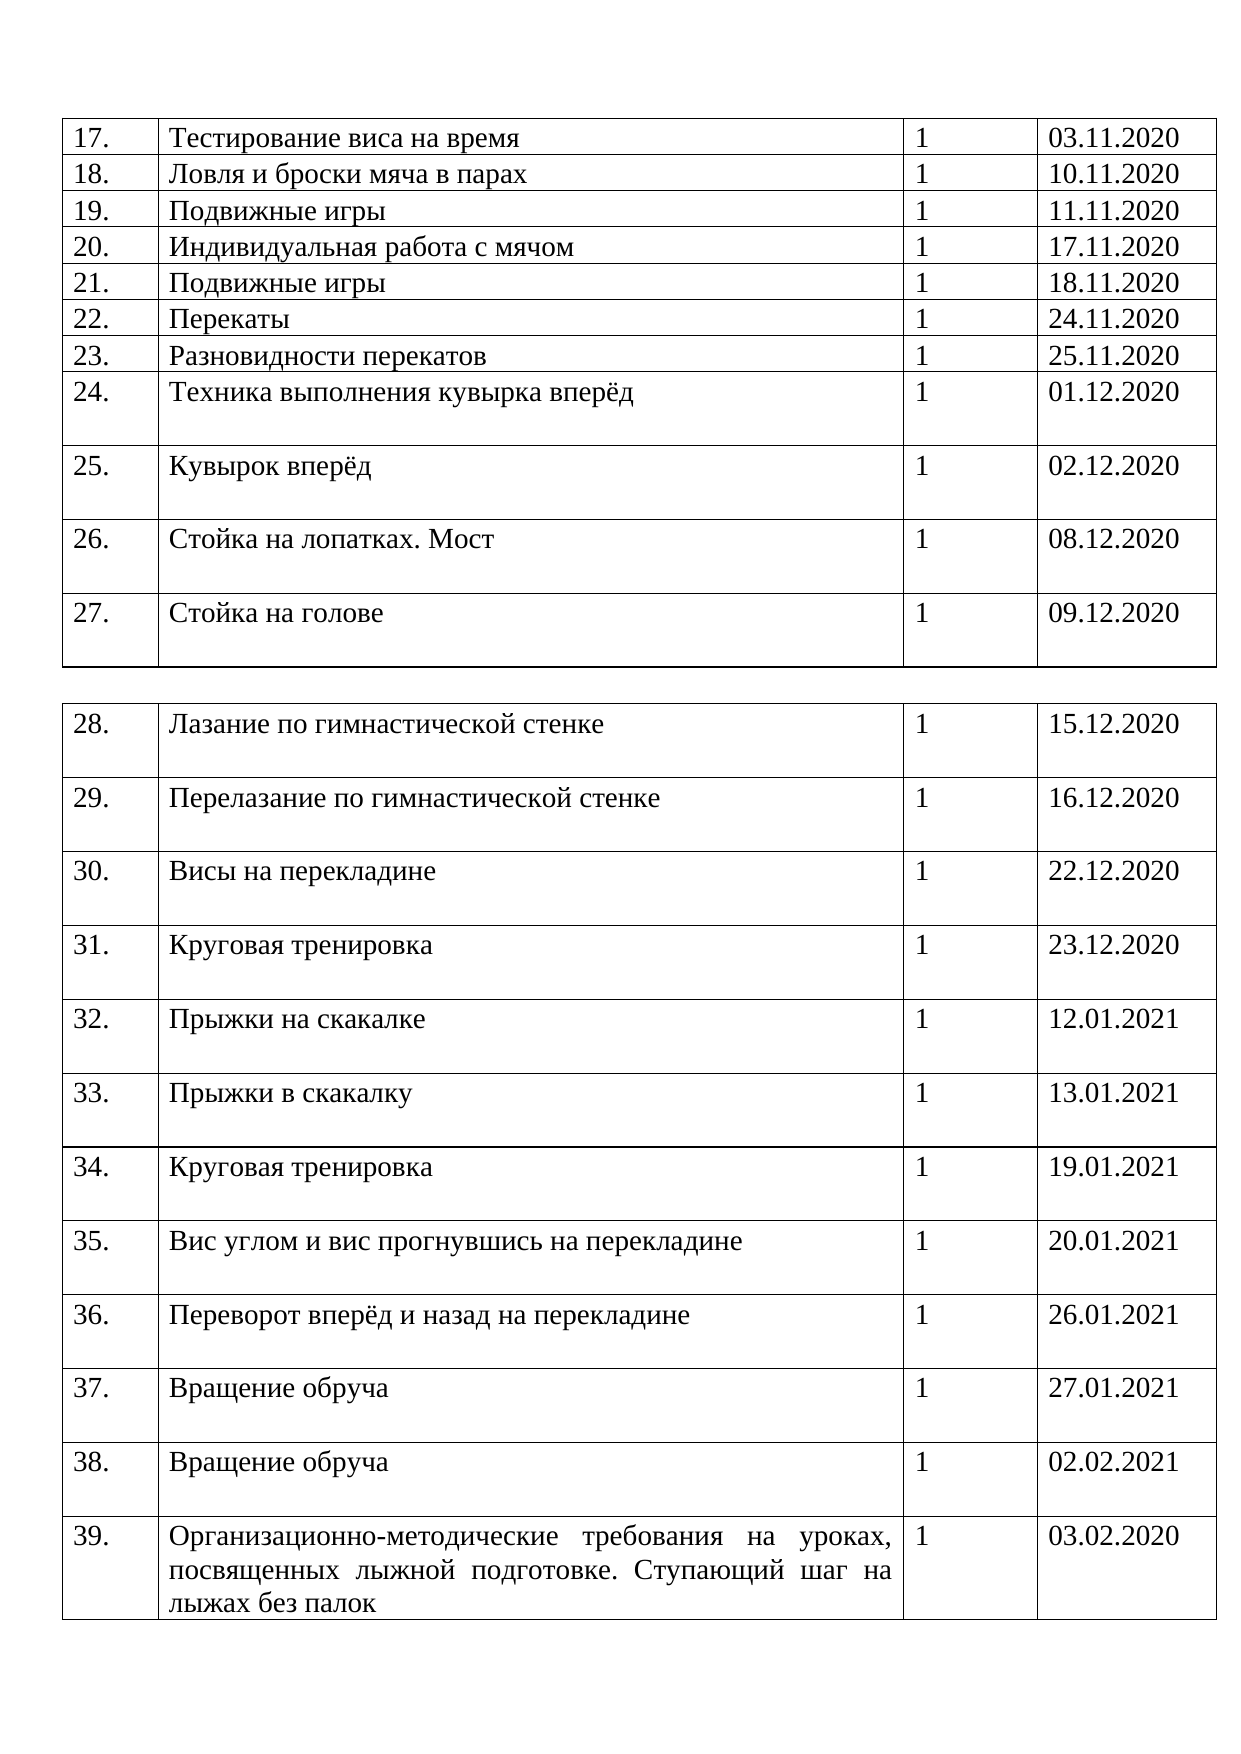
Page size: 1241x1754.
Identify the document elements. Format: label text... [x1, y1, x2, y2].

table_cell 34. [63, 1148, 158, 1220]
table_cell Разновидности перекатов [159, 336, 903, 371]
table_cell 1 [904, 227, 1037, 262]
table_cell 1 [904, 300, 1037, 335]
table_cell 36. [63, 1295, 158, 1368]
table_cell 32. [63, 1000, 158, 1072]
table_cell 1 [904, 1000, 1037, 1072]
table_cell Подвижные игры [159, 191, 903, 226]
table_cell 1 [904, 926, 1037, 998]
table_cell Тестирование виса на время [159, 119, 903, 154]
table_header 28. [63, 704, 158, 777]
table_cell 27. [63, 594, 158, 666]
table_cell 19.01.2021 [1038, 1148, 1216, 1220]
table_cell 26.01.2021 [1038, 1295, 1216, 1368]
table_cell 03.11.2020 [1038, 119, 1216, 154]
table_cell 1 [904, 1295, 1037, 1368]
table_cell Прыжки в скакалку [159, 1074, 903, 1146]
table_cell 35. [63, 1221, 158, 1294]
table_cell Организационно-методические требования на уроках, посвященных лыжной подготовке. Ступающий шаг на лыжах без палок [159, 1517, 903, 1619]
table_cell 33. [63, 1074, 158, 1146]
table_cell 25.11.2020 [1038, 336, 1216, 371]
table_cell 1 [904, 1221, 1037, 1294]
table_cell 17.11.2020 [1038, 227, 1216, 262]
table_cell Ловля и броски мяча в парах [159, 155, 903, 190]
table_cell 1 [904, 1443, 1037, 1516]
table_cell 20.01.2021 [1038, 1221, 1216, 1294]
table_cell Висы на перекладине [159, 852, 903, 925]
table_header 15.12.2020 [1038, 704, 1216, 777]
table_cell 02.02.2021 [1038, 1443, 1216, 1516]
table_cell Перелазание по гимнастической стенке [159, 778, 903, 851]
table_cell 16.12.2020 [1038, 778, 1216, 851]
table_cell 23.12.2020 [1038, 926, 1216, 998]
table_cell 11.11.2020 [1038, 191, 1216, 226]
table_cell 13.01.2021 [1038, 1074, 1216, 1146]
table_cell Кувырок вперёд [159, 446, 903, 519]
table_cell 25. [63, 446, 158, 519]
table_cell 20. [63, 227, 158, 262]
table_cell 24.11.2020 [1038, 300, 1216, 335]
table_cell 02.12.2020 [1038, 446, 1216, 519]
table_cell 08.12.2020 [1038, 520, 1216, 593]
table_cell 27.01.2021 [1038, 1369, 1216, 1442]
table_cell 31. [63, 926, 158, 998]
table_cell Стойка на голове [159, 594, 903, 666]
table_cell 09.12.2020 [1038, 594, 1216, 666]
table_cell 19. [63, 191, 158, 226]
table_cell 18. [63, 155, 158, 190]
table_cell 1 [904, 1517, 1037, 1619]
table_cell 30. [63, 852, 158, 925]
table_cell 1 [904, 520, 1037, 593]
table_cell 1 [904, 264, 1037, 299]
table_cell Индивидуальная работа с мячом [159, 227, 903, 262]
table_cell 10.11.2020 [1038, 155, 1216, 190]
table_cell 22.12.2020 [1038, 852, 1216, 925]
table_cell 1 [904, 372, 1037, 445]
table_cell Переворот вперёд и назад на перекладине [159, 1295, 903, 1368]
table_cell 37. [63, 1369, 158, 1442]
table_cell 1 [904, 778, 1037, 851]
table_cell 1 [904, 594, 1037, 666]
table_cell 39. [63, 1517, 158, 1619]
table_cell 01.12.2020 [1038, 372, 1216, 445]
table_cell Вис углом и вис прогнувшись на перекладине [159, 1221, 903, 1294]
table_cell 1 [904, 119, 1037, 154]
table_cell 17. [63, 119, 158, 154]
table_cell 1 [904, 852, 1037, 925]
table_cell Перекаты [159, 300, 903, 335]
table_cell Прыжки на скакалке [159, 1000, 903, 1072]
table_cell 18.11.2020 [1038, 264, 1216, 299]
table_cell 12.01.2021 [1038, 1000, 1216, 1072]
table_cell Круговая тренировка [159, 926, 903, 998]
table_cell Техника выполнения кувырка вперёд [159, 372, 903, 445]
table_cell 38. [63, 1443, 158, 1516]
table_cell 1 [904, 1074, 1037, 1146]
table_header Лазание по гимнастической стенке [159, 704, 903, 777]
table_cell 03.02.2020 [1038, 1517, 1216, 1619]
table_cell 1 [904, 191, 1037, 226]
table_cell 21. [63, 264, 158, 299]
table_cell 26. [63, 520, 158, 593]
table_cell 29. [63, 778, 158, 851]
table_cell 1 [904, 1369, 1037, 1442]
table_cell 23. [63, 336, 158, 371]
table_cell 24. [63, 372, 158, 445]
table_cell 1 [904, 1148, 1037, 1220]
table_cell Круговая тренировка [159, 1148, 903, 1220]
table_header 1 [904, 704, 1037, 777]
table_cell 1 [904, 155, 1037, 190]
table_cell Стойка на лопатках. Мост [159, 520, 903, 593]
table_cell Вращение обруча [159, 1443, 903, 1516]
table_cell 1 [904, 336, 1037, 371]
table_cell Вращение обруча [159, 1369, 903, 1442]
table_cell 1 [904, 446, 1037, 519]
table_cell 22. [63, 300, 158, 335]
table_cell Подвижные игры [159, 264, 903, 299]
